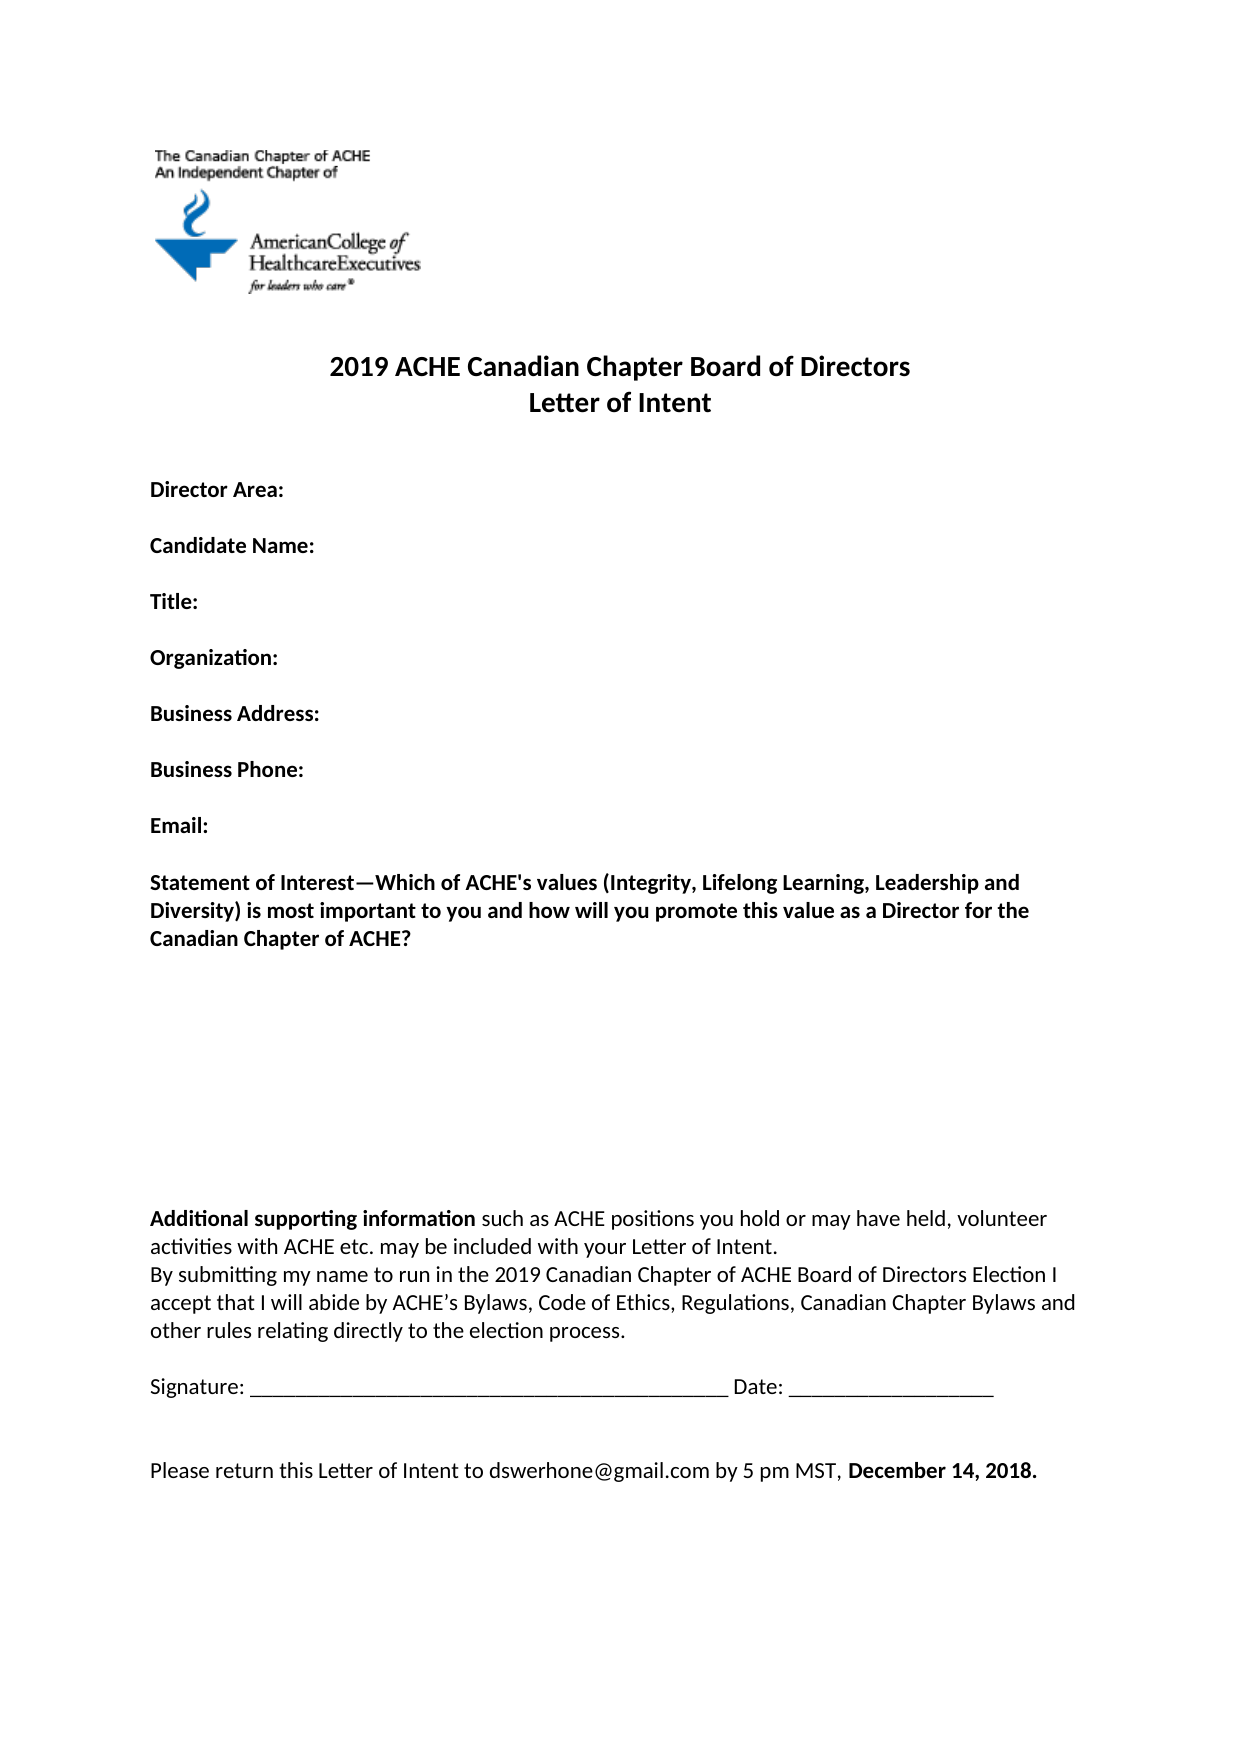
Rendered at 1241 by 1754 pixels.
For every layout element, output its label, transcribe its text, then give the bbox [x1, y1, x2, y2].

text Email: [150, 812, 1090, 840]
text Letter of Intent [150, 384, 1090, 419]
text Signature: __________________________________________ Date: __________________ [150, 1372, 1090, 1400]
text Business Phone: [150, 756, 1090, 784]
text Please return this Letter of Intent to dswerhone@gmail.com by 5 pm MST, December 14, 2018. [150, 1456, 1090, 1484]
text By submitting my name to run in the 2019 Canadian Chapter of ACHE Board of Directors Election I accept that I will abide by ACHE’s Bylaws, Code of Ethics, Regulations, Canadian Chapter Bylaws and other rules relating directly to the election process. [150, 1260, 1090, 1344]
picture [155, 150, 421, 294]
text Statement of Interest—Which of ACHE's values (Integrity, Lifelong Learning, Leadership and Diversity) is most important to you and how will you promote this value as a Director for the Canadian Chapter of ACHE? [150, 868, 1090, 952]
text Title: [150, 587, 1090, 616]
text Director Area: [150, 475, 1090, 503]
text Candidate Name: [150, 531, 1090, 559]
text Organization: [150, 643, 1090, 672]
text 2019 ACHE Canadian Chapter Board of Directors [150, 348, 1090, 384]
text Additional supporting information such as ACHE positions you hold or may have held, volunteer activities with ACHE etc. may be included with your Letter of Intent. [150, 1204, 1090, 1260]
text Business Address: [150, 699, 1090, 728]
